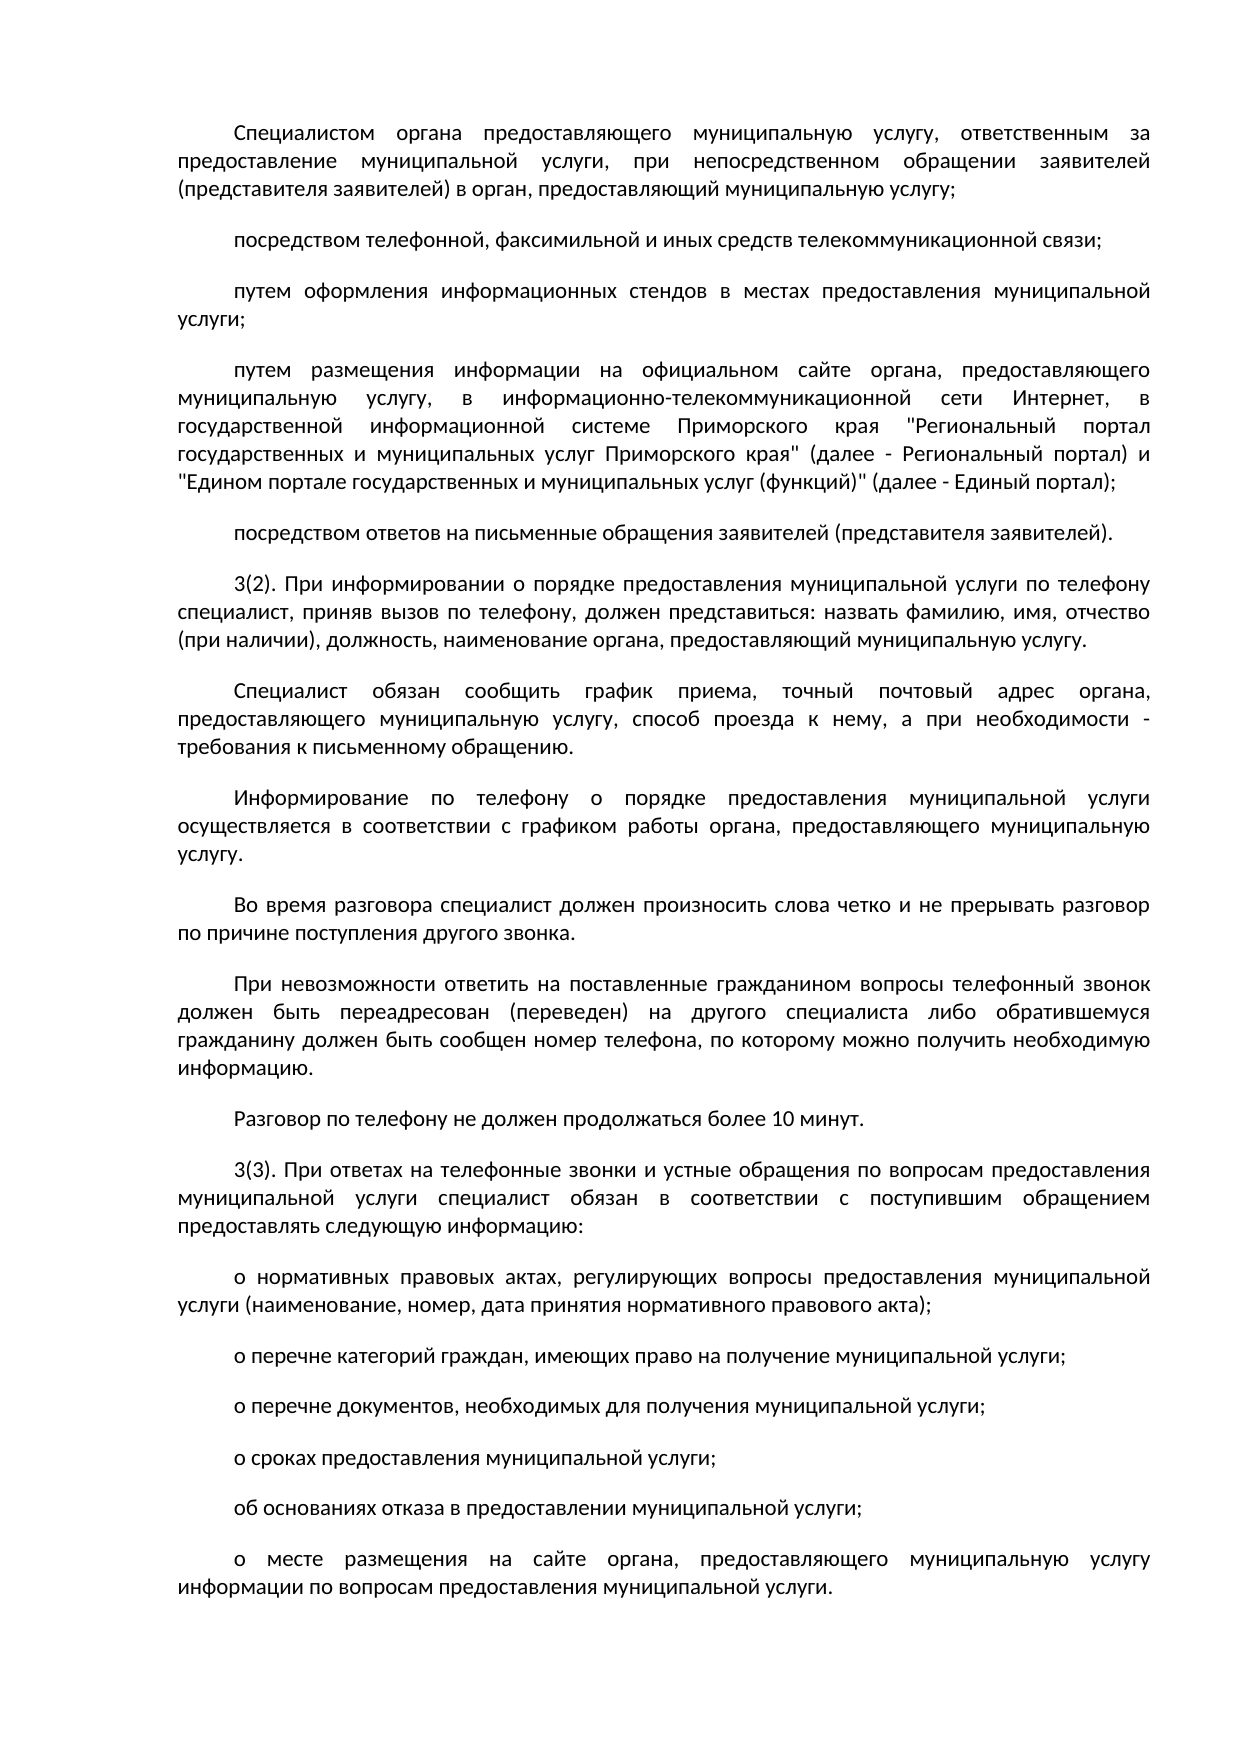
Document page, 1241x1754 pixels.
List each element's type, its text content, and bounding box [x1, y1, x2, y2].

text о перечне документов, необходимых для получения муниципальной услуги; [177, 1392, 1152, 1420]
text 3(2). При информировании о порядке предоставления муниципальной услуги по телефону специалист, приняв вызов по телефону, должен представиться: назвать фамилию, имя, отчество (при наличии), должность, наименование органа, предоставляющий муниципальную услугу. [177, 569, 1152, 653]
text Во время разговора специалист должен произносить слова четко и не прерывать разговор по причине поступления другого звонка. [177, 890, 1152, 946]
text Специалист обязан сообщить график приема, точный почтовый адрес органа, предоставляющего муниципальную услугу, способ проезда к нему, а при необходимости - требования к письменному обращению. [177, 676, 1152, 760]
text о нормативных правовых актах, регулирующих вопросы предоставления муниципальной услуги (наименование, номер, дата принятия нормативного правового акта); [177, 1262, 1152, 1318]
text о месте размещения на сайте органа, предоставляющего муниципальную услугу информации по вопросам предоставления муниципальной услуги. [177, 1544, 1152, 1601]
text посредством телефонной, факсимильной и иных средств телекоммуникационной связи; [177, 225, 1152, 253]
text 3(3). При ответах на телефонные звонки и устные обращения по вопросам предоставления муниципальной услуги специалист обязан в соответствии с поступившим обращением предоставлять следующую информацию: [177, 1155, 1152, 1239]
text о перечне категорий граждан, имеющих право на получение муниципальной услуги; [177, 1341, 1152, 1369]
text Специалистом органа предоставляющего муниципальную услугу, ответственным за предоставление муниципальной услуги, при непосредственном обращении заявителей (представителя заявителей) в орган, предоставляющий муниципальную услугу; [177, 118, 1152, 202]
text Информирование по телефону о порядке предоставления муниципальной услуги осуществляется в соответствии с графиком работы органа, предоставляющего муниципальную услугу. [177, 783, 1152, 867]
text путем размещения информации на официальном сайте органа, предоставляющего муниципальную услугу, в информационно-телекоммуникационной сети Интернет, в государственной информационной системе Приморского края "Региональный портал государственных и муниципальных услуг Приморского края" (далее - Региональный портал) и "Едином портале государственных и муниципальных услуг (функций)" (далее - Единый портал); [177, 355, 1152, 495]
text посредством ответов на письменные обращения заявителей (представителя заявителей). [177, 518, 1152, 546]
text Разговор по телефону не должен продолжаться более 10 минут. [177, 1104, 1152, 1132]
text При невозможности ответить на поставленные гражданином вопросы телефонный звонок должен быть переадресован (переведен) на другого специалиста либо обратившемуся гражданину должен быть сообщен номер телефона, по которому можно получить необходимую информацию. [177, 969, 1152, 1081]
text об основаниях отказа в предоставлении муниципальной услуги; [177, 1493, 1152, 1522]
text путем оформления информационных стендов в местах предоставления муниципальной услуги; [177, 276, 1152, 332]
text о сроках предоставления муниципальной услуги; [177, 1443, 1152, 1471]
